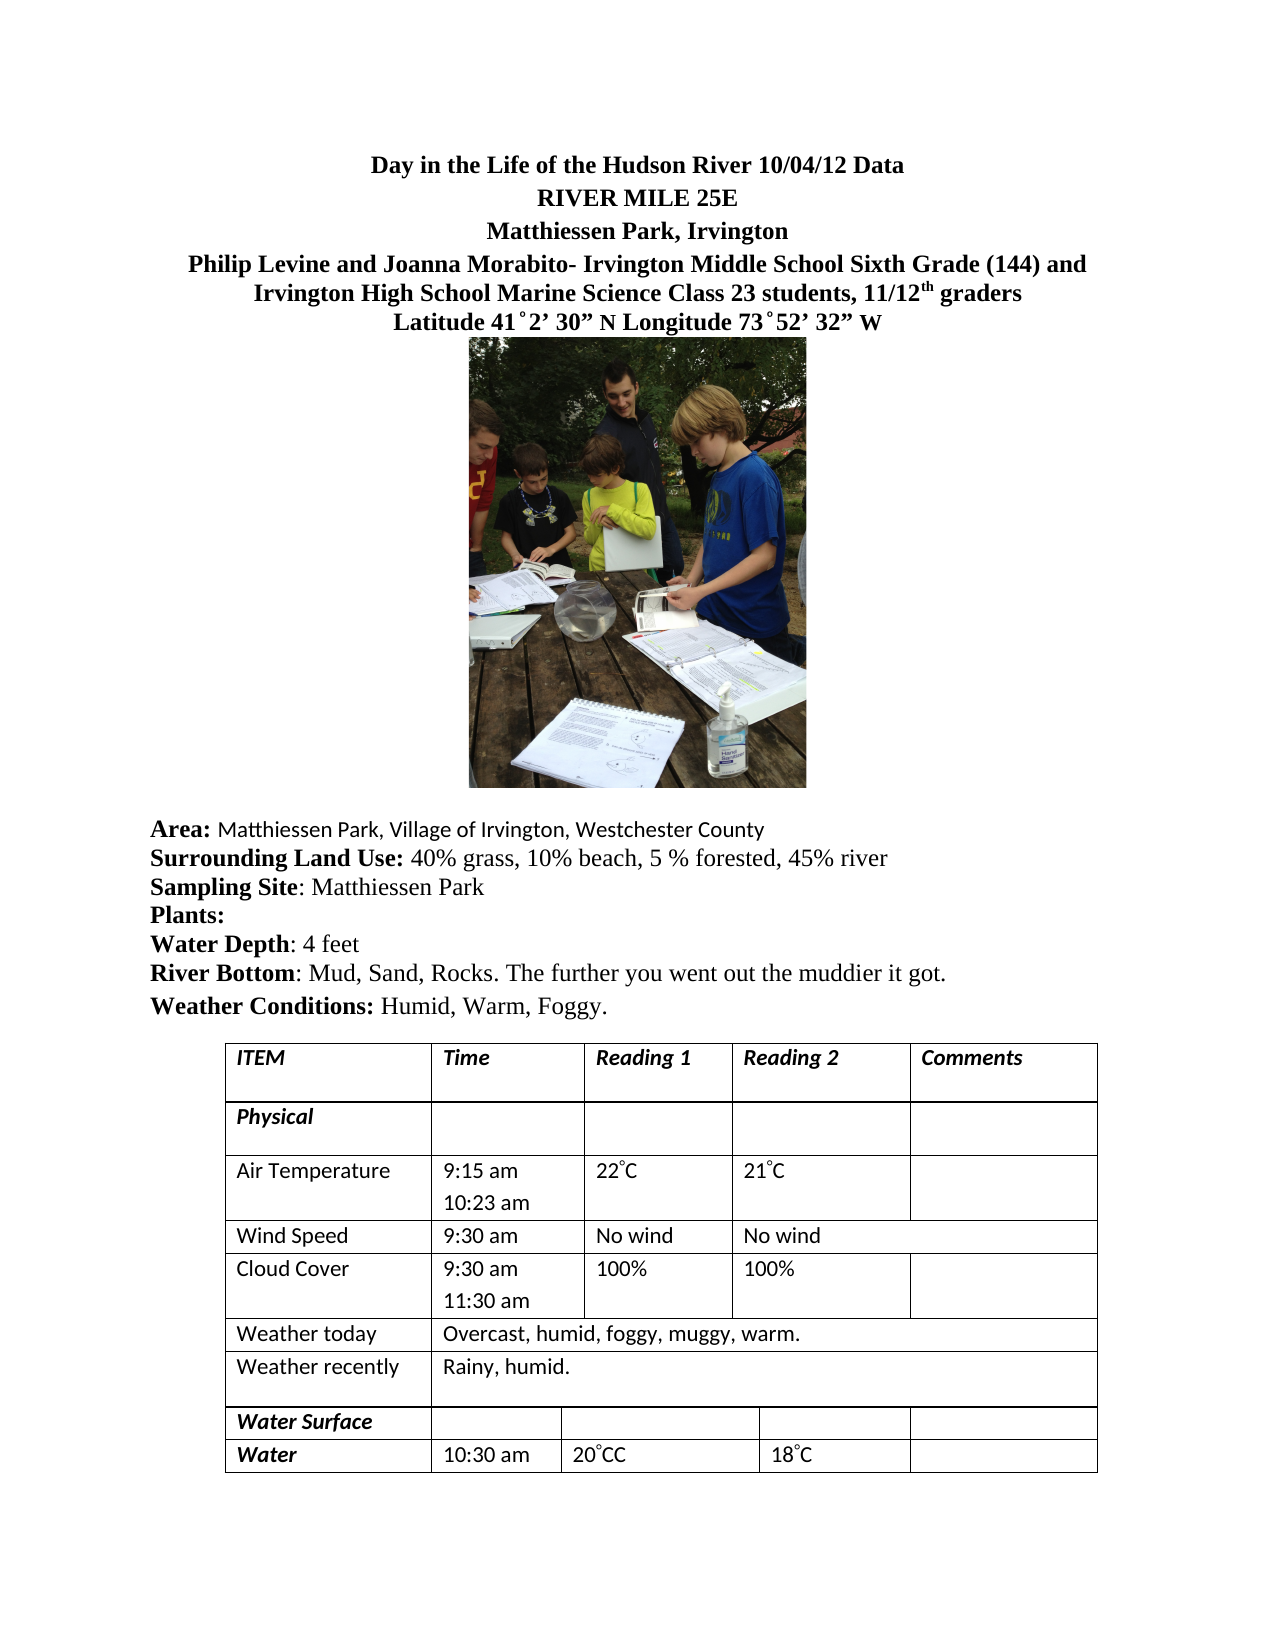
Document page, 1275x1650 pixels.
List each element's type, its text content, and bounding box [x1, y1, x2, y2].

table_cell Overcast, humid, foggy, muggy, warm. [432, 1319, 1097, 1351]
text Area: Matthiessen Park, Village of Irvington, Westchester County [150, 814, 1125, 843]
table_cell Weather today [226, 1319, 431, 1351]
text Water Depth: 4 feet [150, 929, 1125, 958]
table_cell 100% [585, 1254, 732, 1318]
text Latitude 41 ͦ 2’ 30” N Longitude 73 ͦ 52’ 32” W [150, 307, 1125, 337]
text River Bottom: Mud, Sand, Rocks. The further you went out the muddier it got. [150, 958, 1125, 987]
table_cell Water Temperature – [226, 1440, 431, 1472]
table_cell Air Temperature [226, 1156, 431, 1220]
table_cell 22C [585, 1156, 732, 1220]
table_cell [911, 1254, 1097, 1318]
text Sampling Site: Matthiessen Park [150, 872, 1125, 900]
text Matthiessen Park, Irvington [150, 216, 1125, 245]
table_cell [562, 1408, 759, 1439]
text Philip Levine and Joanna Morabito- Irvington Middle School Sixth Grade (144) and Irvington High School Marine Science Class 23 students, 11/12th graders [150, 249, 1125, 307]
table_cell [432, 1103, 584, 1155]
table_cell 9:30 am [432, 1221, 584, 1253]
table_cell Rainy, humid. [432, 1352, 1097, 1406]
table_cell 21C [733, 1156, 910, 1220]
table_cell Water Surface [226, 1408, 431, 1439]
table_cell Weather recently [226, 1352, 431, 1406]
table_cell 18C [760, 1440, 910, 1472]
table_cell 9:15 am 10:23 am [432, 1156, 584, 1220]
table_cell [911, 1440, 1097, 1472]
table_cell [760, 1408, 910, 1439]
table_cell No wind [585, 1221, 732, 1253]
text Plants: [150, 900, 1125, 929]
table_header Time [432, 1044, 584, 1101]
table_cell 20CC [562, 1440, 759, 1472]
table_cell [911, 1103, 1097, 1155]
text Surrounding Land Use: 40% grass, 10% beach, 5 % forested, 45% river [150, 843, 1125, 872]
table_header Reading 2 [733, 1044, 910, 1101]
table_cell 10:30 am 8:30 am [432, 1440, 561, 1472]
text Weather Conditions: Humid, Warm, Foggy. [150, 991, 1125, 1020]
table_cell 100% [733, 1254, 910, 1318]
picture [468, 337, 807, 788]
table_cell [911, 1156, 1097, 1220]
table_cell [432, 1408, 561, 1439]
text RIVER MILE 25E [150, 183, 1125, 212]
table_header Comments [911, 1044, 1097, 1101]
table_cell No wind [733, 1221, 1097, 1253]
text Day in the Life of the Hudson River 10/04/12 Data [150, 150, 1125, 179]
table_header ITEM [226, 1044, 431, 1101]
table_cell Wind Speed [226, 1221, 431, 1253]
table_cell Physical [226, 1103, 431, 1155]
table_cell [733, 1103, 910, 1155]
table_header Reading 1 [585, 1044, 732, 1101]
table_cell Cloud Cover [226, 1254, 431, 1318]
table_cell 9:30 am 11:30 am [432, 1254, 584, 1318]
table_cell [585, 1103, 732, 1155]
table_cell [911, 1408, 1097, 1439]
